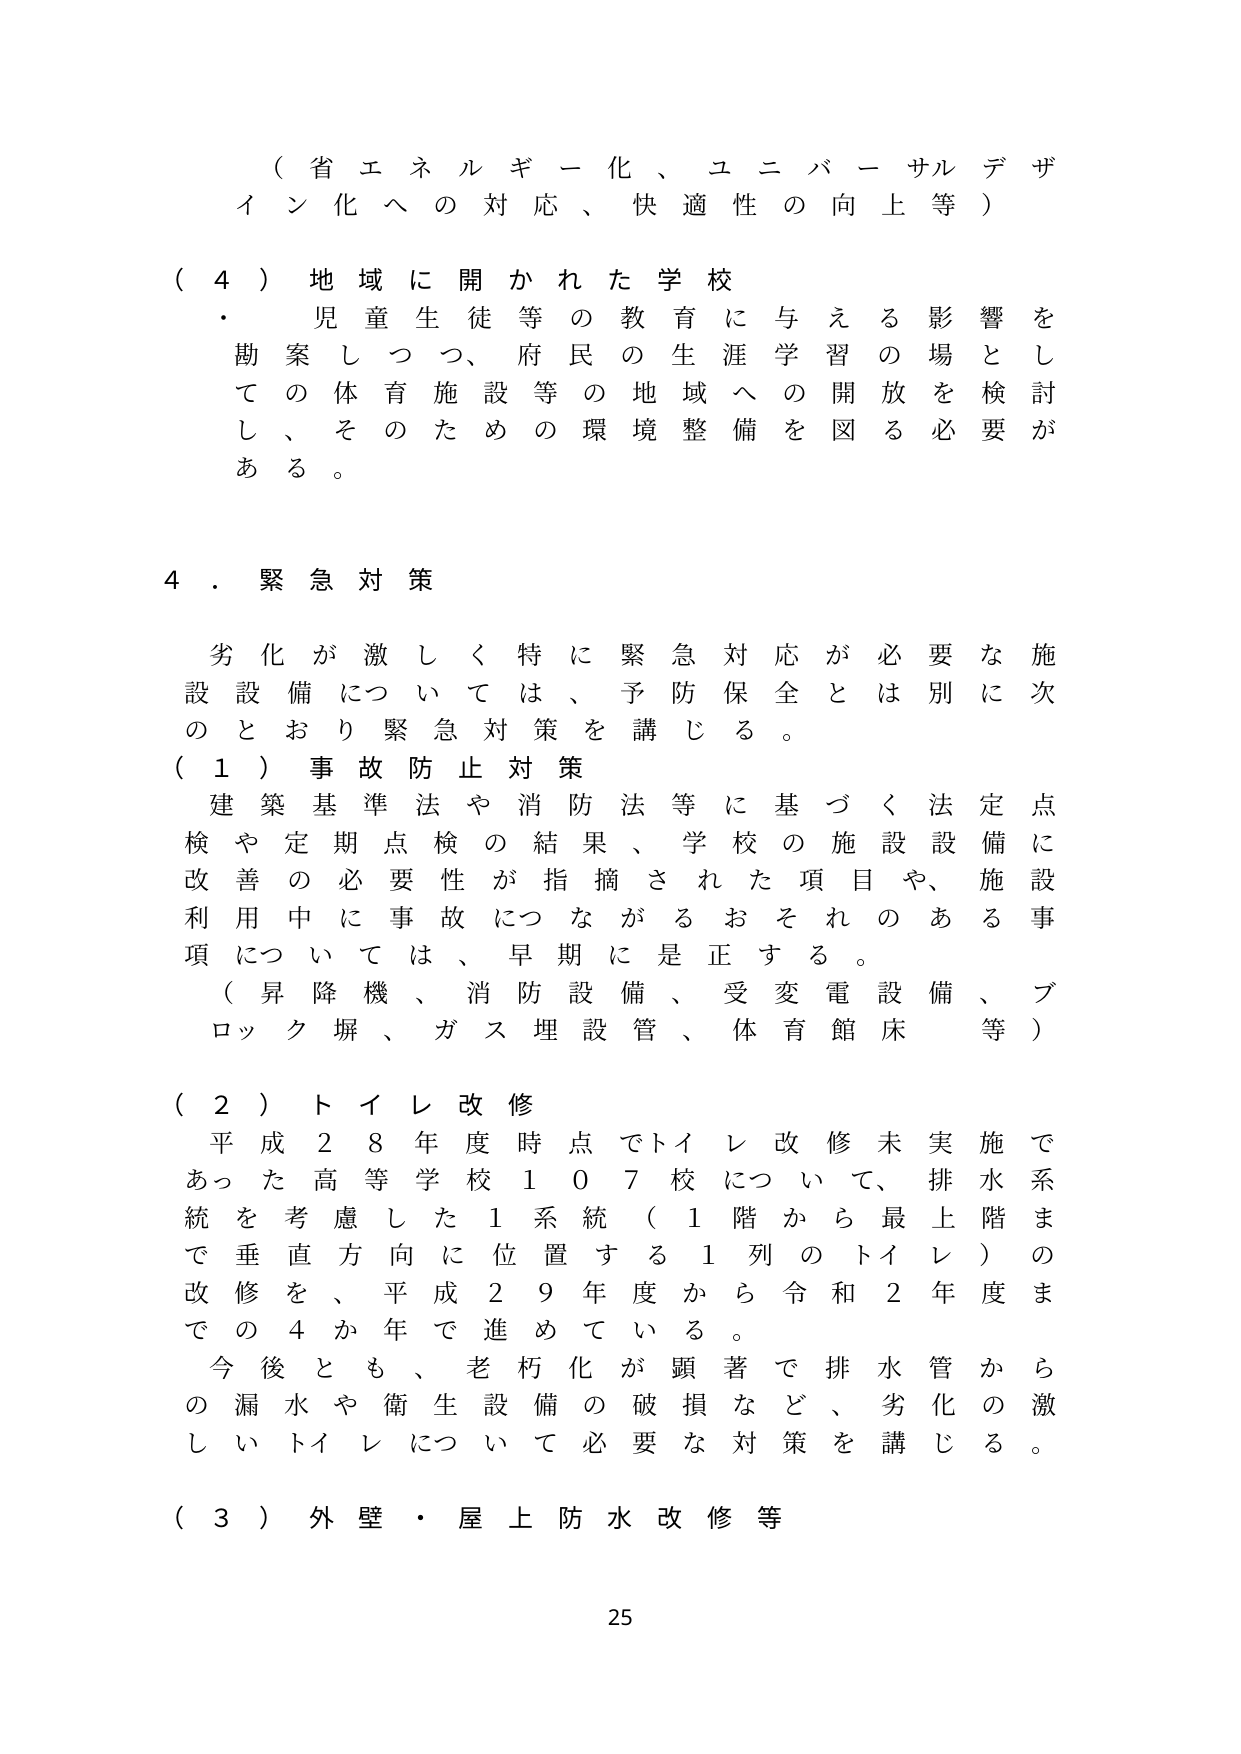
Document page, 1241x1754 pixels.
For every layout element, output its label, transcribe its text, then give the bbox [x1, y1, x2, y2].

text （省エネルギー化、ユニバーサルデザイン化への対応、快適性の向上等） [203, 148, 1081, 223]
text 劣化が激しく特に緊急対応が必要な施設設備については、予防保全とは別に次のとおり緊急対策を講じる。 [181, 635, 1081, 748]
text （３）外壁・屋上防水改修等 [159, 1498, 1081, 1535]
text ４．緊急対策 [159, 560, 1081, 598]
text （昇降機、消防設備、受変電設備、ブロック塀、ガス埋設管、体育館床 等） [206, 973, 1081, 1048]
text 平成２８年度時点でトイレ改修未実施であった高等学校１０７校について、排水系統を考慮した１系統（１階から最上階まで垂直方向に位置する１列のトイレ）の改修を、平成２９年度から令和２年度までの４か年で進めている。 [181, 1123, 1081, 1348]
text 建築基準法や消防法等に基づく法定点検や定期点検の結果、学校の施設設備に改善の必要性が指摘された項目や、施設利用中に事故につながるおそれのある事項については、早期に是正する。 [181, 785, 1081, 973]
text ・ 児童生徒等の教育に与える影響を勘案しつつ、府民の生涯学習の場としての体育施設等の地域への開放を検討し、そのための環境整備を図る必要がある。 [159, 298, 1081, 485]
text 今後とも、老朽化が顕著で排水管からの漏水や衛生設備の破損など、劣化の激しいトイレについて必要な対策を講じる。 [181, 1348, 1081, 1460]
text （１）事故防止対策 [159, 748, 1081, 785]
text （２）トイレ改修 [159, 1085, 1081, 1123]
text （４）地域に開かれた学校 [159, 260, 1081, 298]
